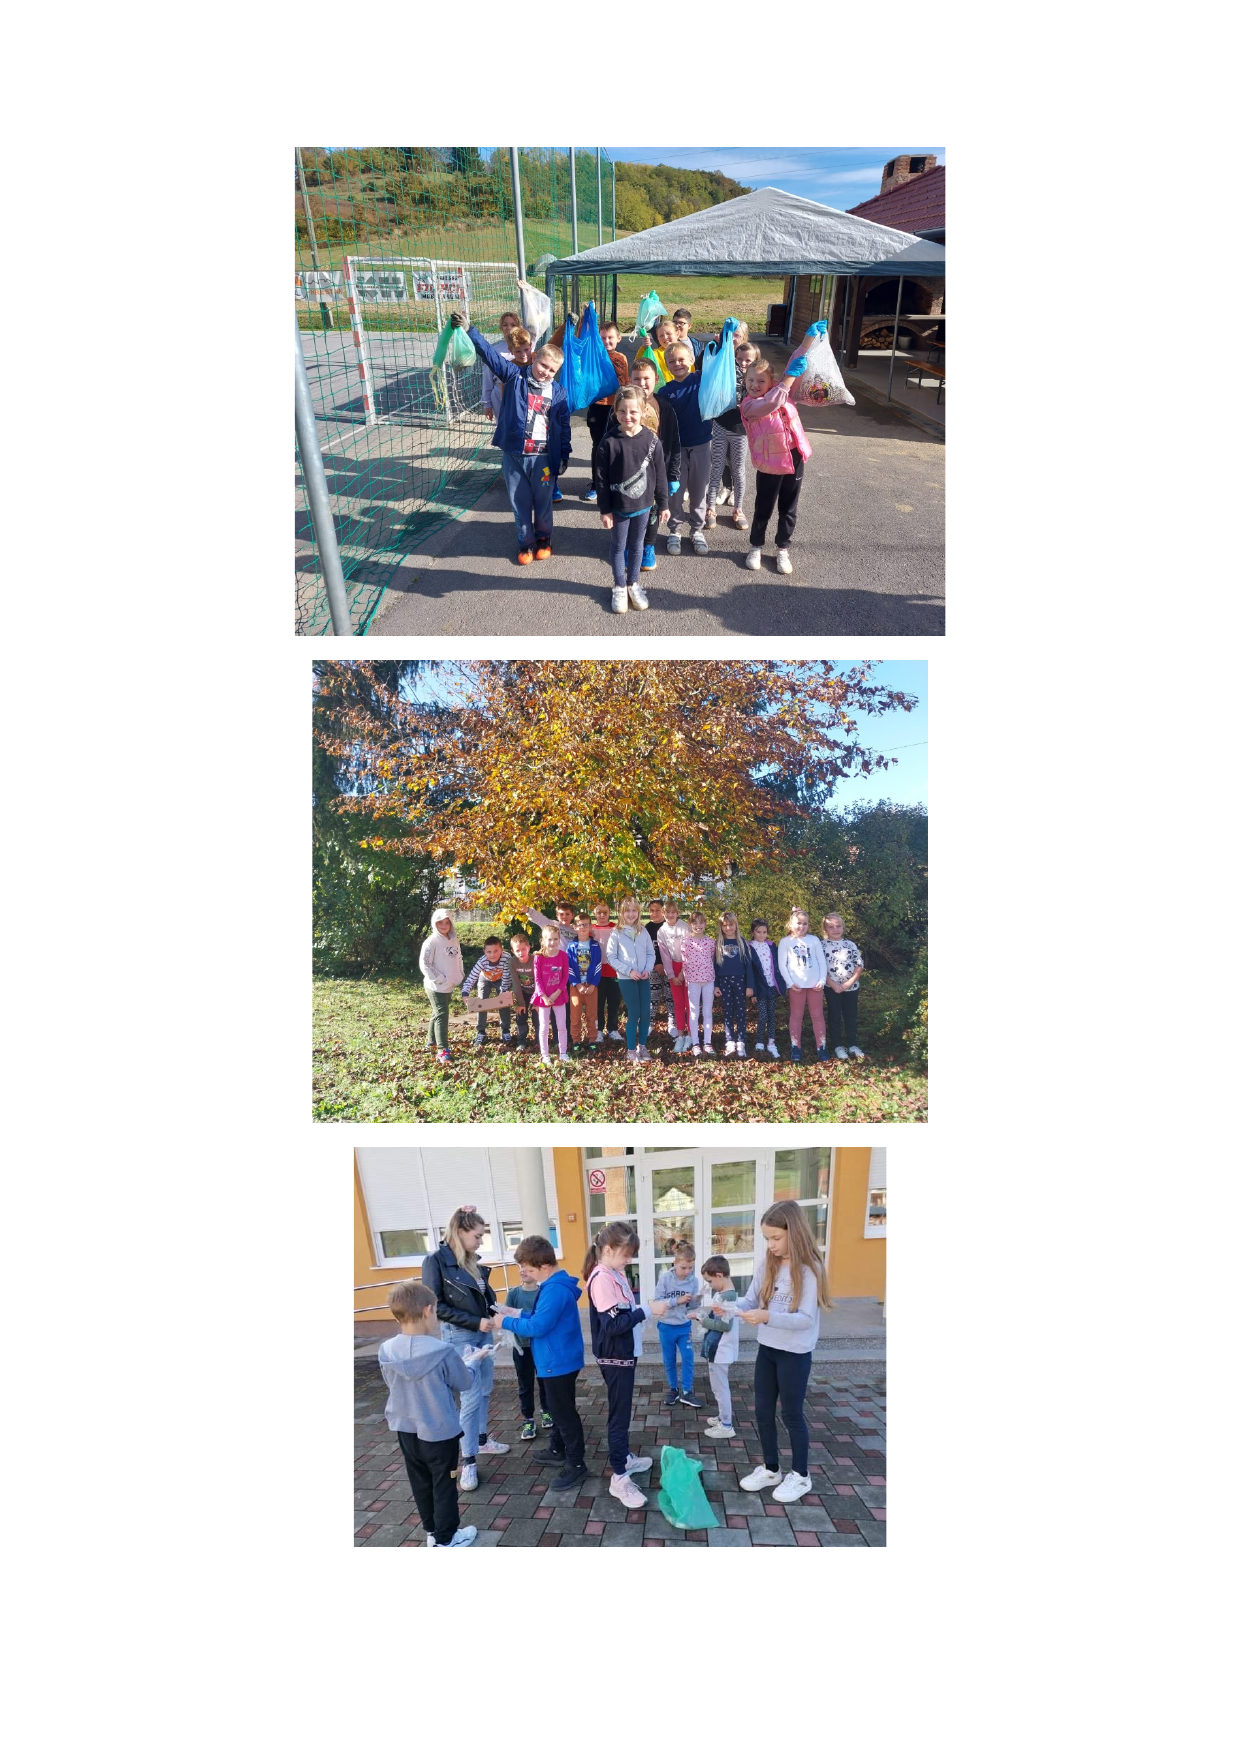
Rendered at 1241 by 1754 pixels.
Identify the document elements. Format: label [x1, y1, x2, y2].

picture [294, 147, 946, 636]
picture [353, 1147, 887, 1547]
picture [312, 660, 928, 1123]
